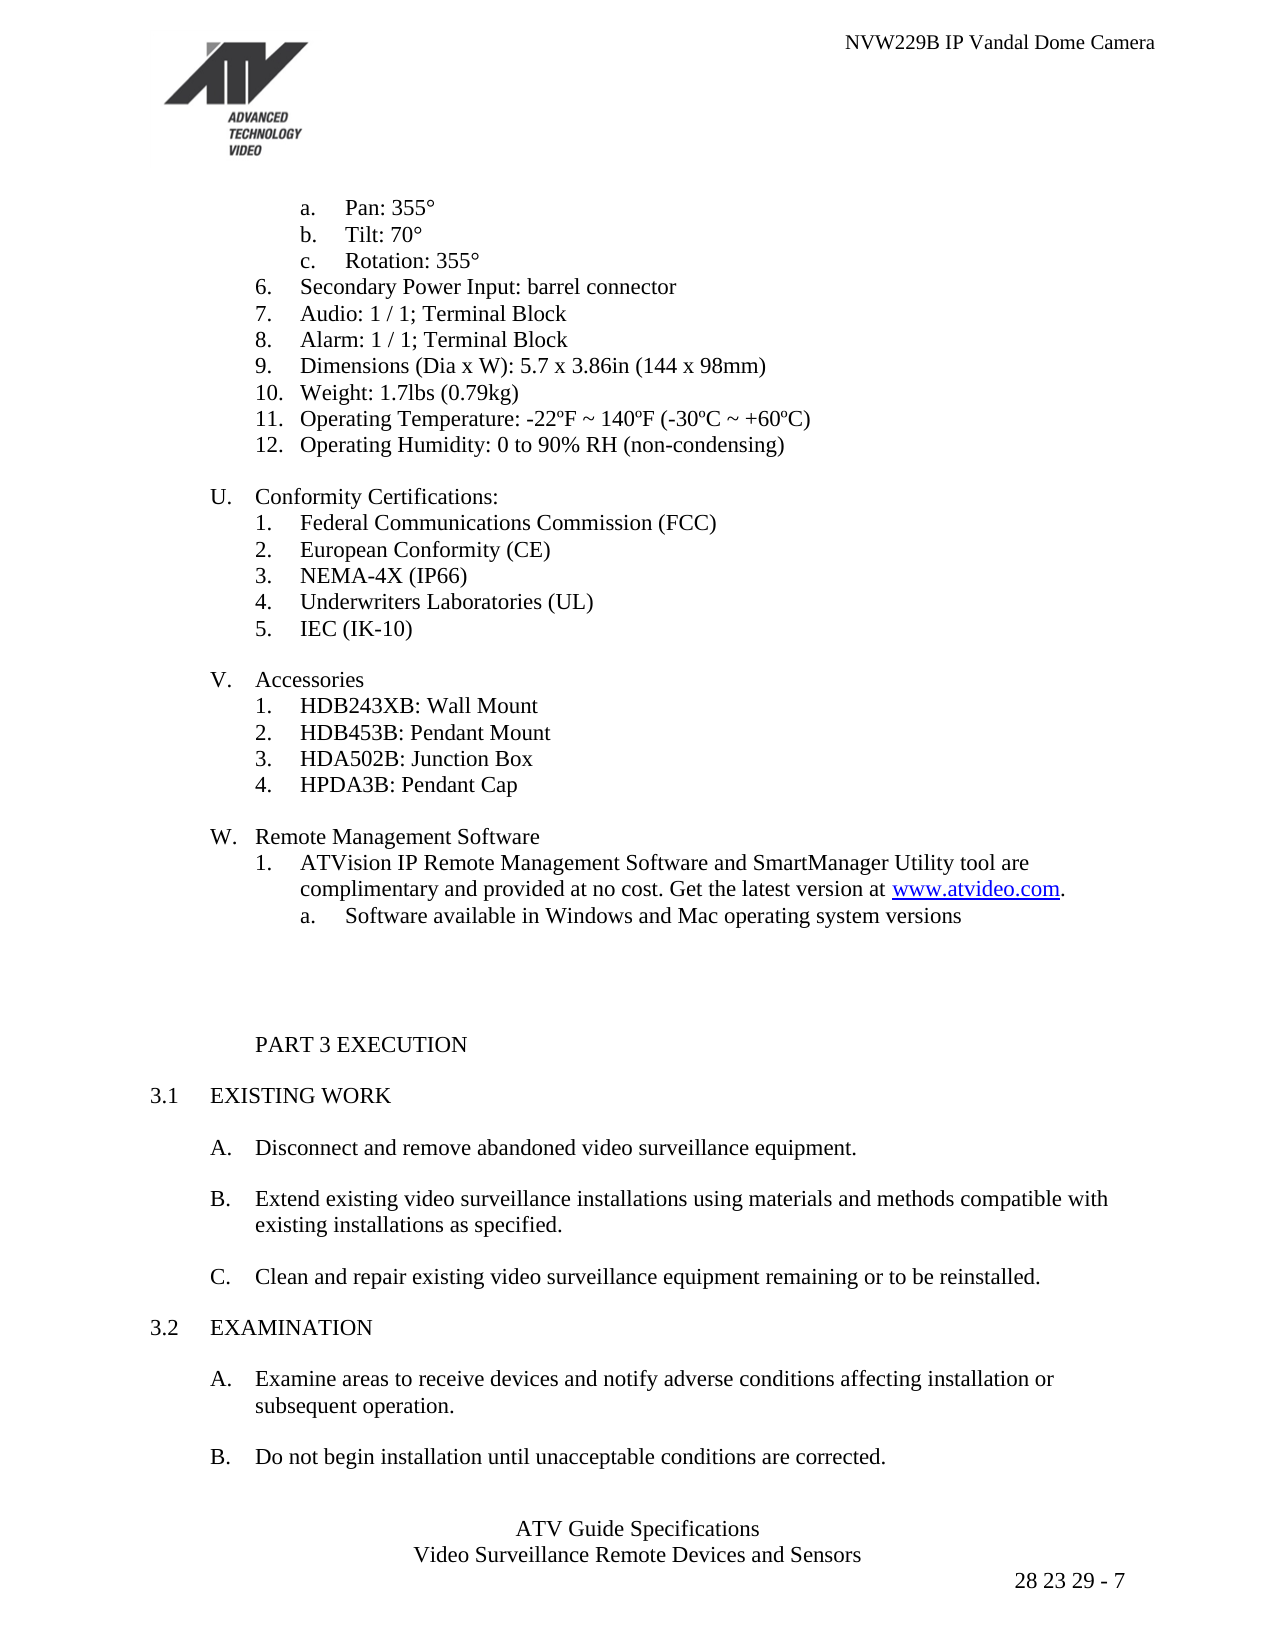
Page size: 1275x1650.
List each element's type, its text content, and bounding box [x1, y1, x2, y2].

text NEMA-4X (IP66) [255, 562, 1155, 588]
text Tilt: 70° [300, 221, 1155, 247]
text Secondary Power Input: barrel connector [255, 273, 1155, 300]
text HDB243XB: Wall Mount [255, 692, 1155, 719]
text HDB453B: Pendant Mount [255, 719, 1155, 745]
text Pan: 355° [300, 194, 1155, 221]
text HDA502B: Junction Box [255, 745, 1155, 771]
text Underwriters Laboratories (UL) [255, 588, 1155, 615]
text Federal Communications Commission (FCC) [255, 509, 1155, 536]
text Conformity Certifications: [210, 483, 1155, 509]
text Examine areas to receive devices and notify adverse conditions affecting installation or subsequent operation. [210, 1365, 1155, 1418]
text HPDA3B: Pendant Cap [255, 771, 1155, 798]
text Alarm: 1 / 1; Terminal Block [255, 326, 1155, 352]
text Dimensions (Dia x W): 5.7 x 3.86in (144 x 98mm) [255, 352, 1155, 379]
text EXAMINATION [150, 1314, 1155, 1340]
text EXISTING WORK [150, 1082, 1155, 1109]
text Audio: 1 / 1; Terminal Block [255, 300, 1155, 326]
text EXECUTION [255, 1031, 1155, 1057]
text Do not begin installation until unacceptable conditions are corrected. [210, 1443, 1155, 1469]
text Software available in Windows and Mac operating system versions [300, 902, 1155, 928]
text Extend existing video surveillance installations using materials and methods compatible with existing installations as specified. [210, 1185, 1155, 1238]
text Accessories [210, 666, 1155, 692]
picture [150, 30, 322, 168]
text Operating Temperature: -22ºF ~ 140ºF (-30ºC ~ +60ºC) [255, 405, 1155, 432]
text ATVision IP Remote Management Software and SmartManager Utility tool are complimentary and provided at no cost. Get the latest version at www.atvideo.com. [255, 849, 1155, 902]
text Weight: 1.7lbs (0.79kg) [255, 379, 1155, 405]
text Clean and repair existing video surveillance equipment remaining or to be reinstalled. [210, 1263, 1155, 1289]
text Rotation: 355° [300, 247, 1155, 273]
text Remote Management Software [210, 823, 1155, 849]
text IEC (IK-10) [255, 615, 1155, 641]
text European Conformity (CE) [255, 536, 1155, 562]
text Operating Humidity: 0 to 90% RH (non-condensing) [255, 432, 1155, 458]
text Disconnect and remove abandoned video surveillance equipment. [210, 1134, 1155, 1160]
